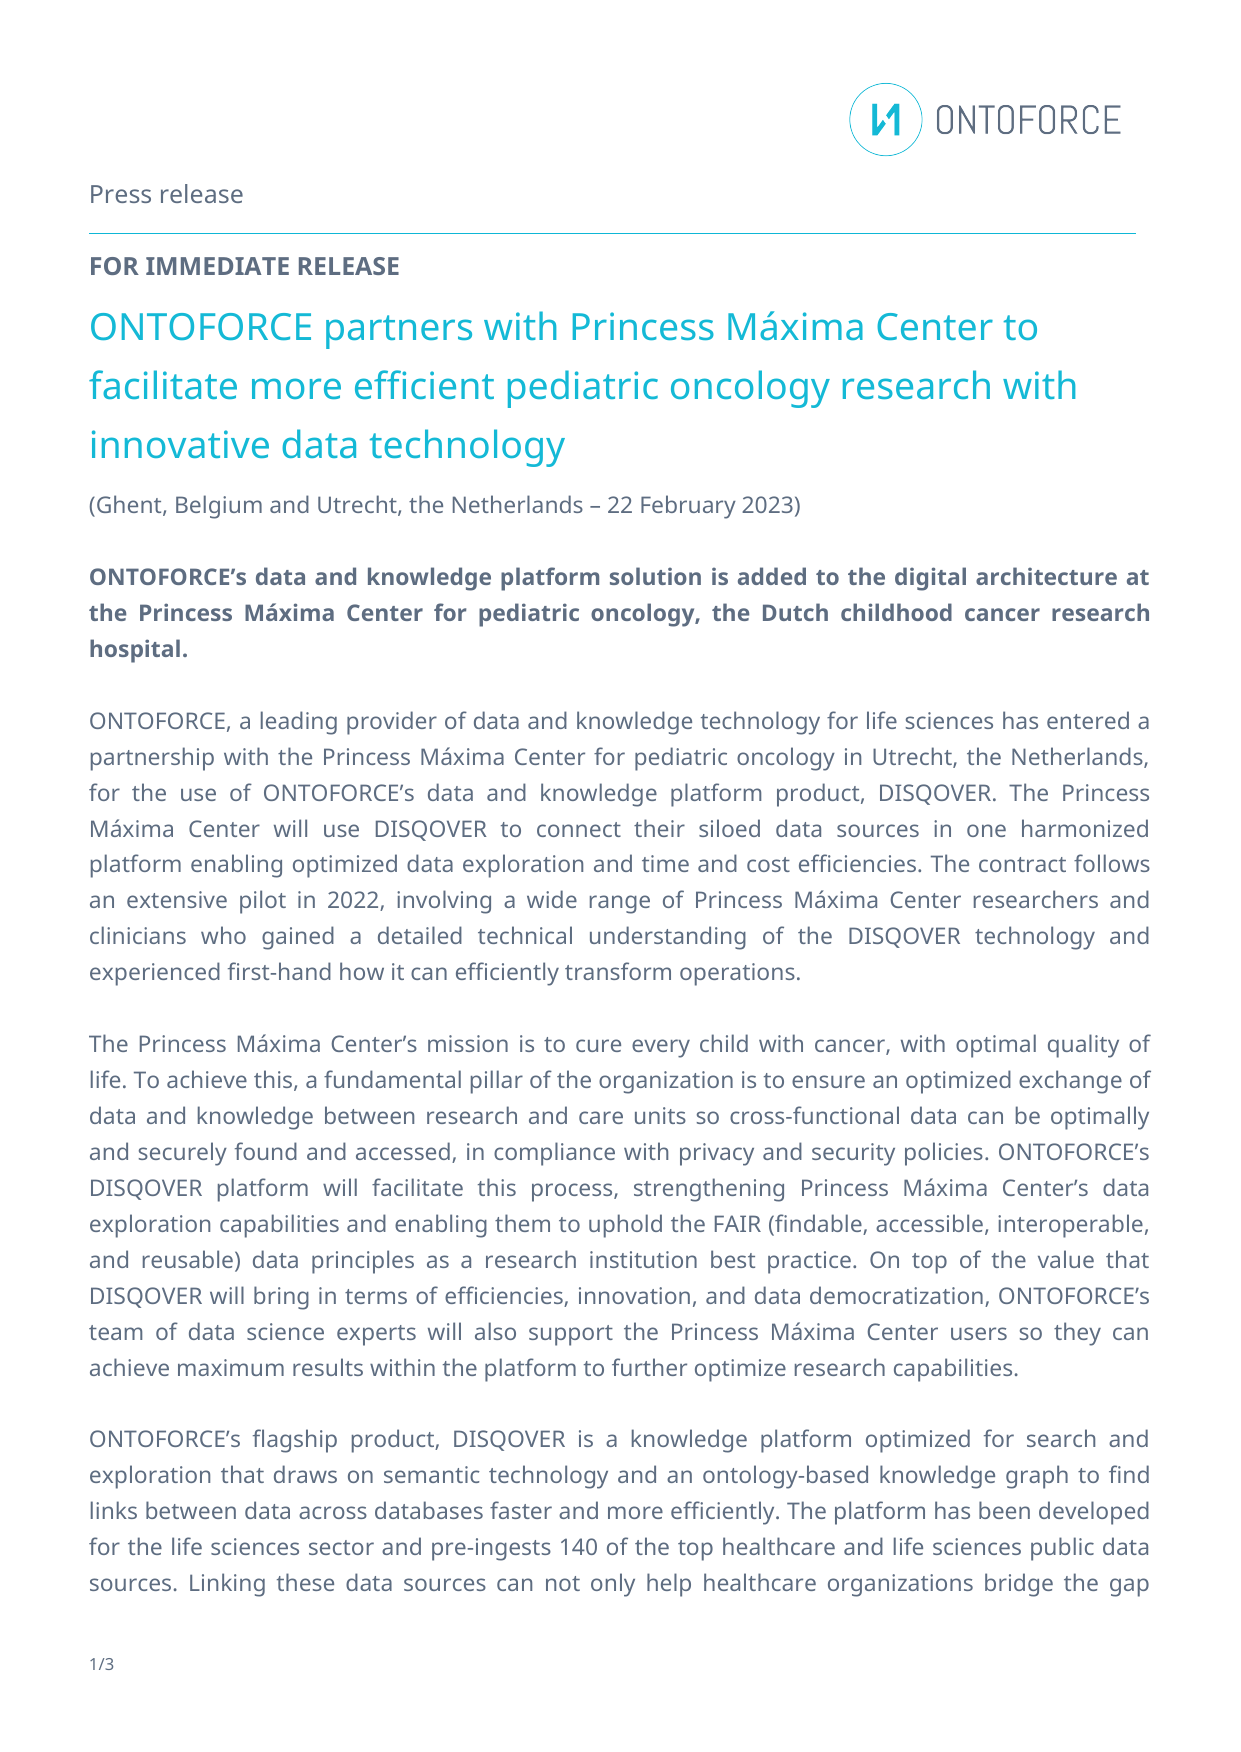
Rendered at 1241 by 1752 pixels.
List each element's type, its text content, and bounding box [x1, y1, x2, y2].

text ONTOFORCE’s data and knowledge platform solution is added to the digital architecture at the Princess Máxima Center for pediatric oncology, the Dutch childhood cancer research hospital. [89, 561, 1152, 664]
subtitle FOR IMMEDIATE RELEASE [89, 249, 1152, 283]
text The Princess Máxima Center’s mission is to cure every child with cancer, with optimal quality of life. To achieve this, a fundamental pillar of the organization is to ensure an optimized exchange of data and knowledge between research and care units so cross-functional data can be optimally and securely found and accessed, in compliance with privacy and security policies. ONTOFORCE’s DISQOVER platform will facilitate this process, strengthening Princess Máxima Center’s data exploration capabilities and enabling them to uphold the FAIR (findable, accessible, interoperable, and reusable) data principles as a research institution best practice. On top of the value that DISQOVER will bring in terms of efficiencies, innovation, and data democratization, ONTOFORCE’s team of data science experts will also support the Princess Máxima Center users so they can achieve maximum results within the platform to further optimize research capabilities. [89, 1028, 1152, 1383]
text (Ghent, Belgium and Utrecht, the Netherlands – 22 February 2023) [89, 489, 1152, 520]
subtitle ONTOFORCE partners with Princess Máxima Center to facilitate more efficient pediatric oncology research with innovative data technology [89, 301, 1152, 469]
text ONTOFORCE, a leading provider of data and knowledge technology for life sciences has entered a partnership with the Princess Máxima Center for pediatric oncology in Utrecht, the Netherlands, for the use of ONTOFORCE’s data and knowledge platform product, DISQOVER. The Princess Máxima Center will use DISQOVER to connect their siloed data sources in one harmonized platform enabling optimized data exploration and time and cost efficiencies. The contract follows an extensive pilot in 2022, involving a wide range of Princess Máxima Center researchers and clinicians who gained a detailed technical understanding of the DISQOVER technology and experienced first-hand how it can efficiently transform operations. [89, 705, 1152, 987]
text Press release [89, 177, 1152, 211]
picture [826, 65, 1152, 174]
